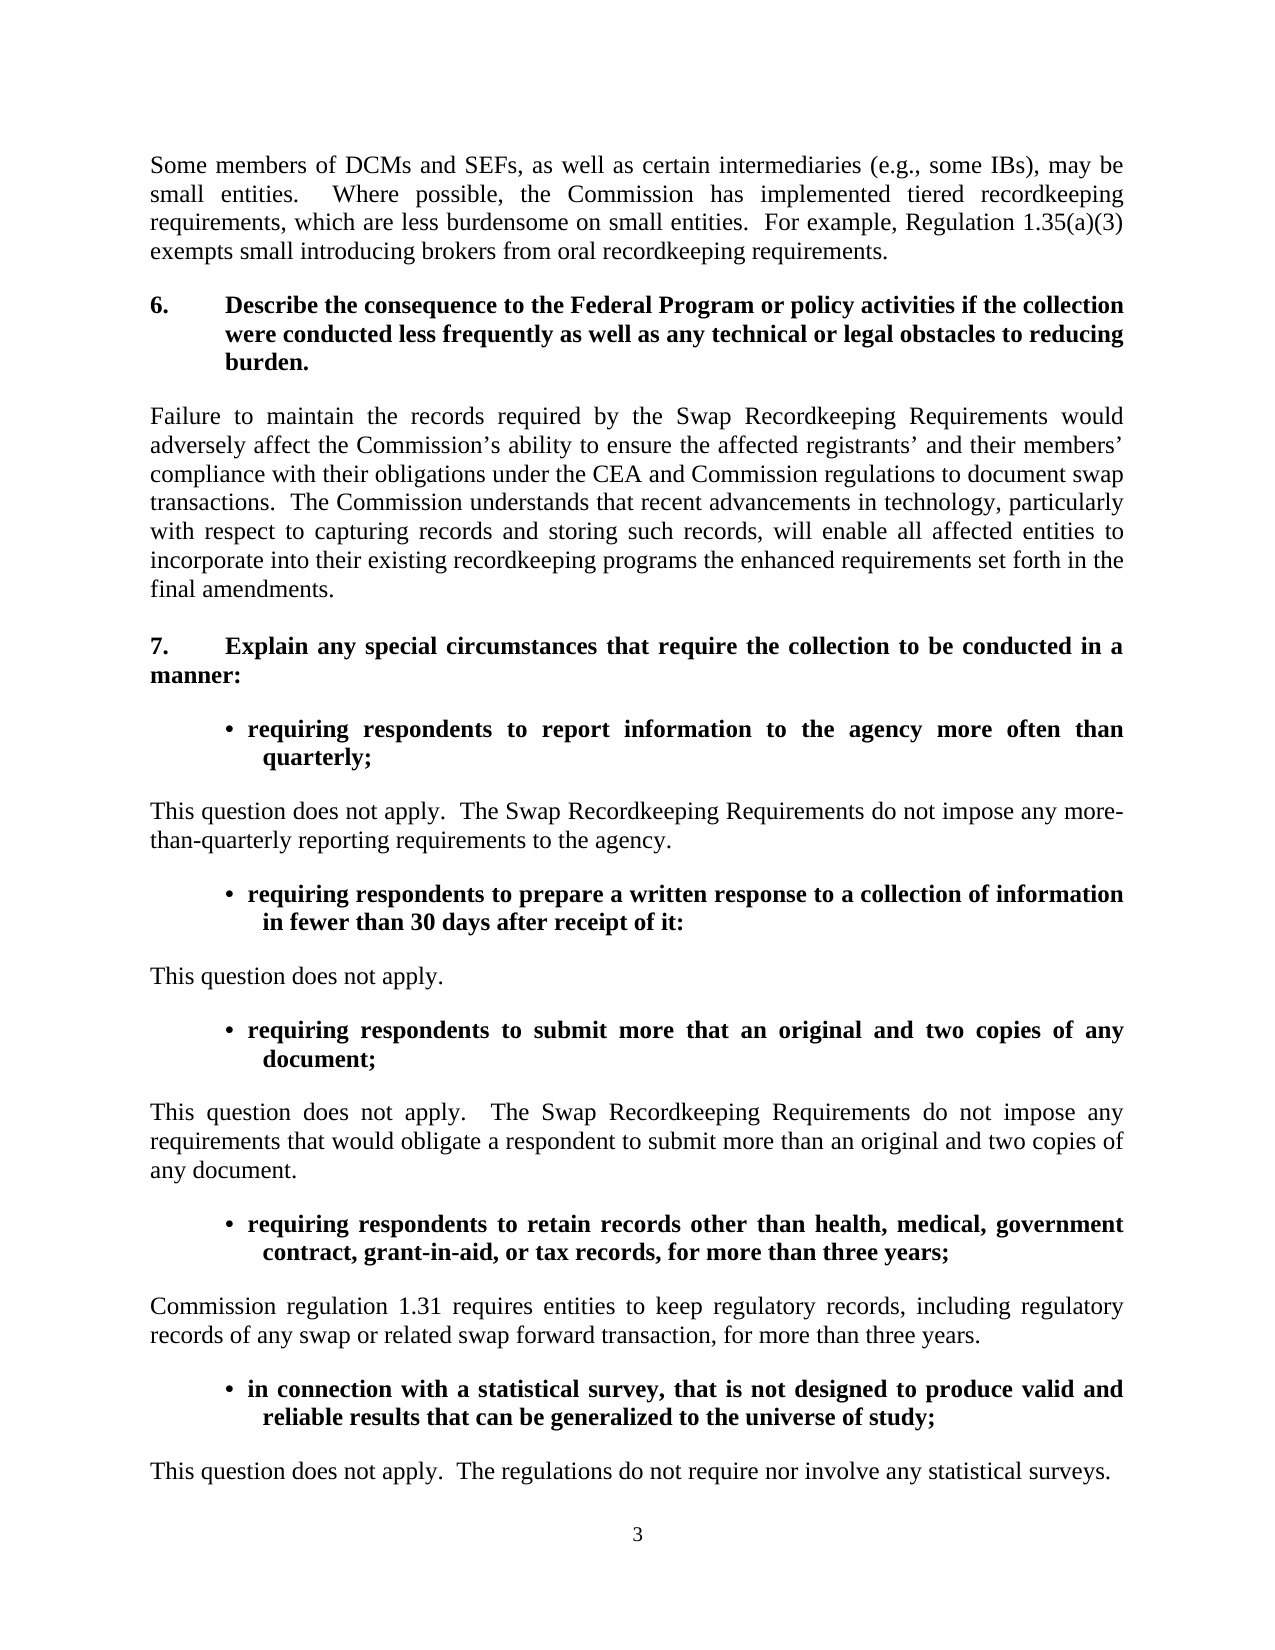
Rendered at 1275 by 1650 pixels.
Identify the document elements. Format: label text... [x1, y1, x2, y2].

text This question does not apply. The regulations do not require nor involve any statistical surveys. [150, 1456, 1125, 1485]
text Failure to maintain the records required by the Swap Recordkeeping Requirements would adversely affect the Commission’s ability to ensure the affected registrants’ and their members’ compliance with their obligations under the CEA and Commission regulations to document swap transactions. The Commission understands that recent advancements in technology, particularly with respect to capturing records and storing such records, will enable all affected entities to incorporate into their existing recordkeeping programs the enhanced requirements set forth in the final amendments. [150, 401, 1125, 602]
text 6. Describe the consequence to the Federal Program or policy activities if the collection were conducted less frequently as well as any technical or legal obstacles to reducing burden. [150, 290, 1125, 376]
list requiring respondents to retain records other than health, medical, government contract, grant-in-aid, or tax records, for more than three years; [225, 1209, 1125, 1266]
list in connection with a statistical survey, that is not designed to produce valid and reliable results that can be generalized to the universe of study; [225, 1374, 1125, 1431]
list requiring respondents to submit more that an original and two copies of any document; [225, 1015, 1125, 1072]
text 7. Explain any special circumstances that require the collection to be conducted in a manner: [150, 631, 1125, 689]
text This question does not apply. The Swap Recordkeeping Requirements do not impose any requirements that would obligate a respondent to submit more than an original and two copies of any document. [150, 1097, 1125, 1184]
list requiring respondents to prepare a written response to a collection of information in fewer than 30 days after receipt of it: [225, 879, 1125, 936]
text Commission regulation 1.31 requires entities to keep regulatory records, including regulatory records of any swap or related swap forward transaction, for more than three years. [150, 1291, 1125, 1349]
text This question does not apply. [150, 961, 1125, 990]
text This question does not apply. The Swap Recordkeeping Requirements do not impose any more-than-quarterly reporting requirements to the agency. [150, 796, 1125, 854]
text Some members of DCMs and SEFs, as well as certain intermediaries (e.g., some IBs), may be small entities. Where possible, the Commission has implemented tiered recordkeeping requirements, which are less burdensome on small entities. For example, Regulation 1.35(a)(3) exempts small introducing brokers from oral recordkeeping requirements. [150, 150, 1125, 265]
list requiring respondents to report information to the agency more often than quarterly; [225, 714, 1125, 771]
